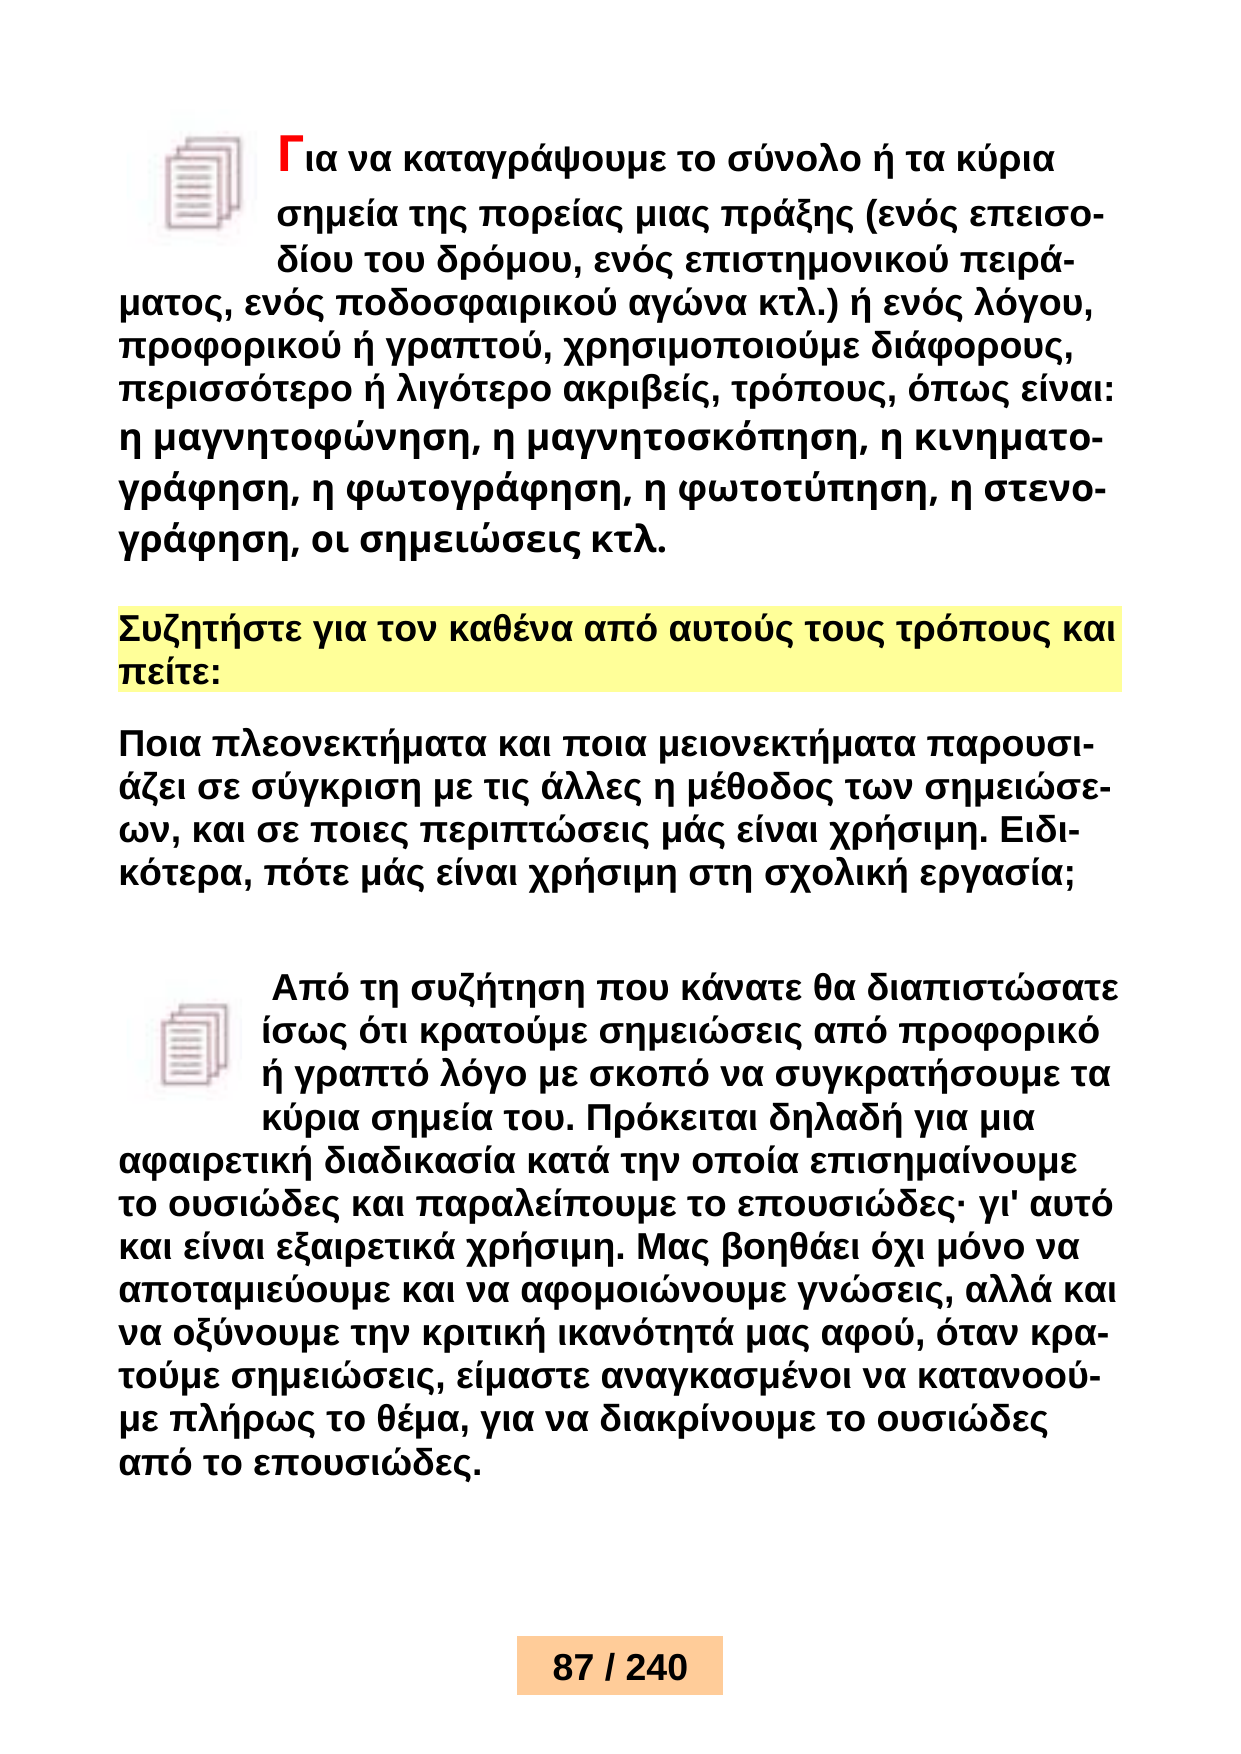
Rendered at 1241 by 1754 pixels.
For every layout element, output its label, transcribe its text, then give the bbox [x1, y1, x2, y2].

text Για να καταγράψουμε το σύνολο ή τα κύρια σημεία της πορείας μιας πράξης (ενός επεισο-δίου του δρόμου, ενός επιστημονικού πειρά-ματος, ενός ποδοσφαιρικού αγώνα κτλ.) ή ενός λόγου, προφορικού ή γραπτού, χρησιμοποιούμε διάφορους, περισσότερο ή λιγότερο ακριβείς, τρόπους, όπως είναι: η μαγνητοφώνηση, η μαγνητοσκόπηση, η κινηματο-γράφηση, η φωτογράφηση, η φωτοτύπηση, η στενο-γράφηση, οι σημειώσεις κτλ. [118, 118, 1122, 563]
picture [126, 109, 258, 256]
text Από τη συζήτηση που κάνατε θα διαπιστώσατε ίσως ότι κρατούμε σημειώσεις από προφορικό ή γραπτό λόγο με σκοπό να συγκρατήσουμε τα κύρια σημεία του. Πρόκειται δηλαδή για μια αφαιρετική διαδικασία κατά την οποία επισημαίνουμε το ουσιώδες και παραλείπουμε το επουσιώδες· γι' αυτό και είναι εξαιρετικά χρήσιμη. Μας βοηθάει όχι μόνο να αποταμιεύουμε και να αφομοιώνουμε γνώσεις, αλλά και να οξύνουμε την κριτική ικανότητά μας αφού, όταν κρα-τούμε σημειώσεις, είμαστε αναγκασμένοι να κατανοού-με πλήρως το θέμα, για να διακρίνουμε το ουσιώδες από το επουσιώδες. [118, 965, 1122, 1483]
text Συζητήστε για τον καθένα από αυτούς τους τρόπους και πείτε: [118, 606, 1122, 692]
text Ποια πλεονεκτήματα και ποια μειονεκτήματα παρουσι-άζει σε σύγκριση με τις άλλες η μέθοδος των σημειώσε-ων, και σε ποιες περιπτώσεις μάς είναι χρήσιμη. Ειδι-κότερα, πότε μάς είναι χρήσιμη στη σχολική εργασία; [118, 721, 1122, 893]
picture [126, 979, 243, 1106]
